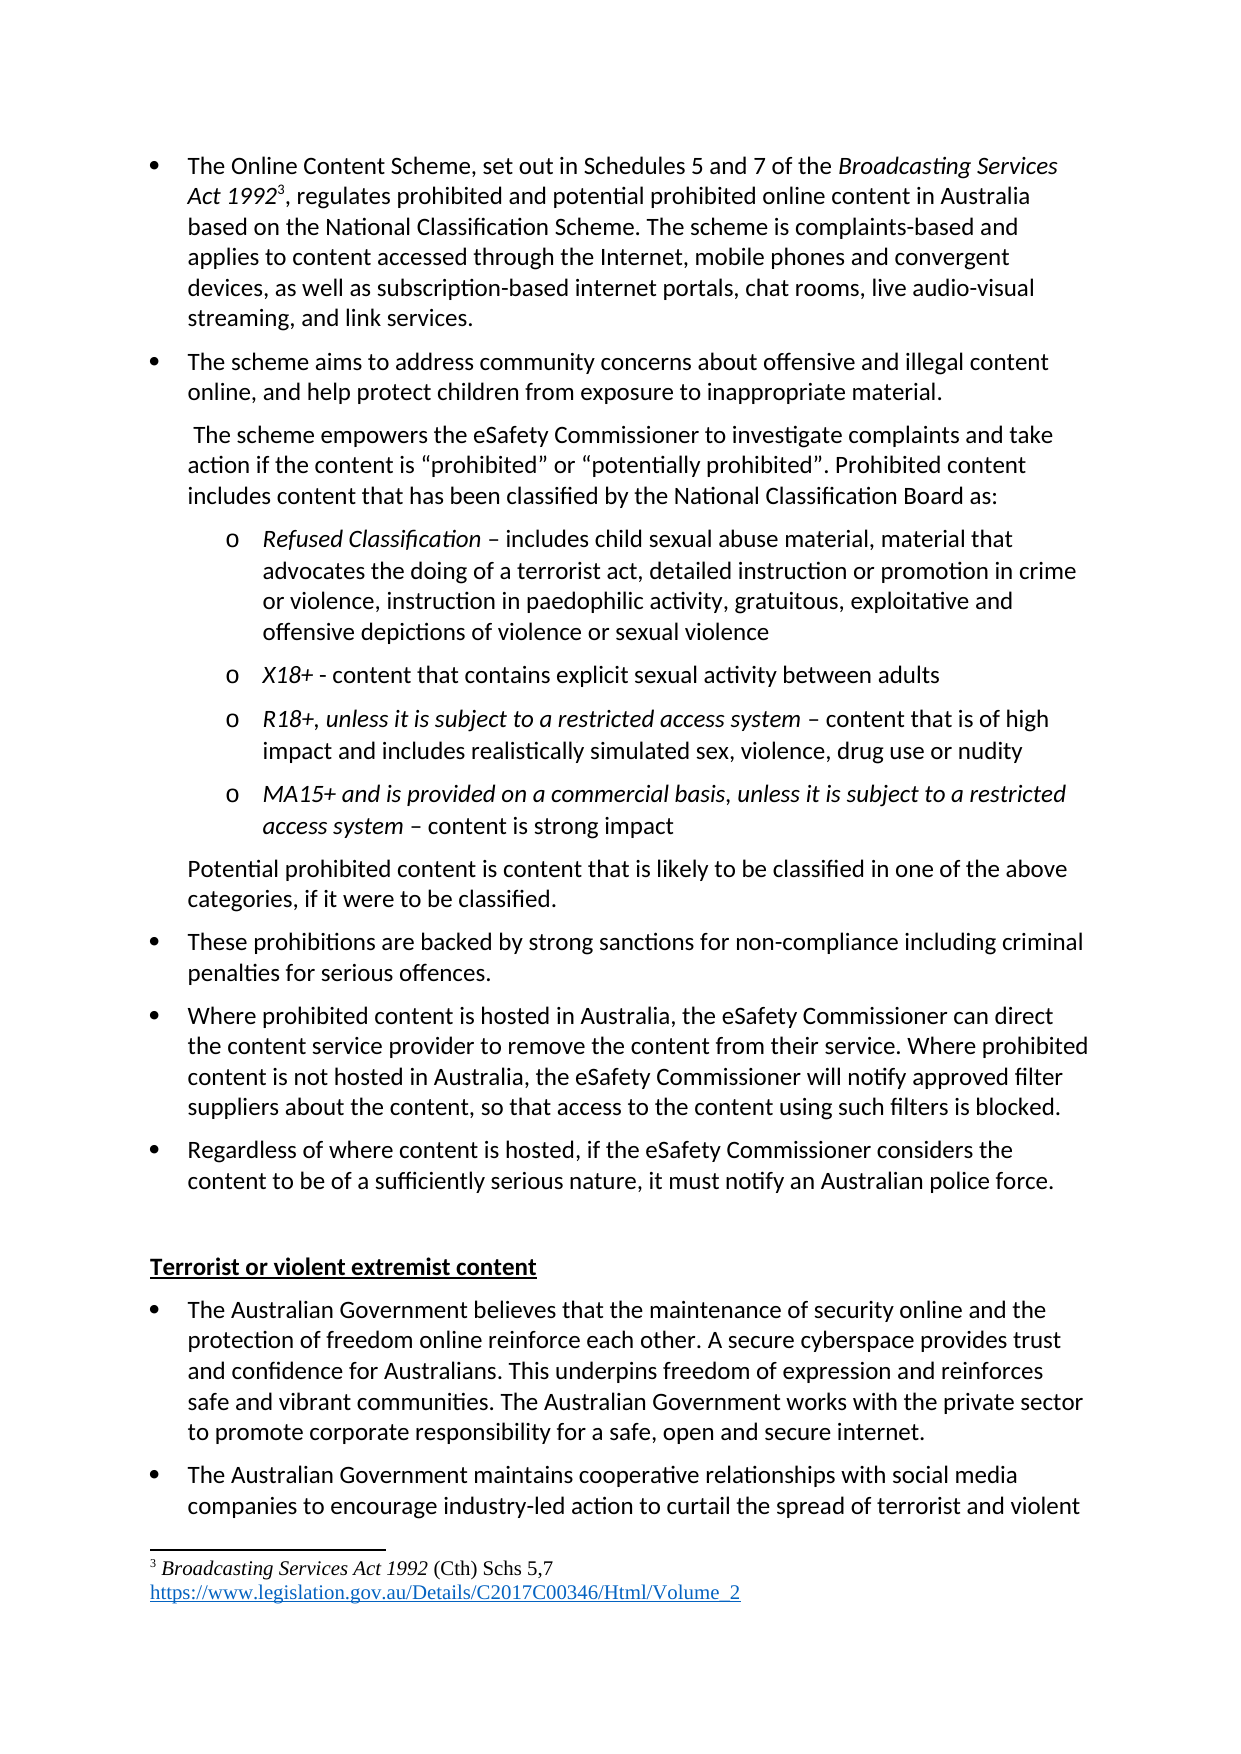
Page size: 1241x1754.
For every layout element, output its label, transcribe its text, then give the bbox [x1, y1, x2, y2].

list Regardless of where content is hosted, if the eSafety Commissioner considers the content to be of a sufficiently serious nature, it must notify an Australian police force. [150, 1134, 1090, 1196]
list These prohibitions are backed by strong sanctions for non-compliance including criminal penalties for serious offences. [150, 926, 1090, 987]
list Where prohibited content is hosted in Australia, the eSafety Commissioner can direct the content service provider to remove the content from their service. Where prohibited content is not hosted in Australia, the eSafety Commissioner will notify approved filter suppliers about the content, so that access to the content using such filters is blocked. [150, 1000, 1090, 1122]
list The Online Content Scheme, set out in Schedules 5 and 7 of the Broadcasting Services Act 1992, regulates prohibited and potential prohibited online content in Australia based on the National Classification Scheme. The scheme is complaints-based and applies to content accessed through the Internet, mobile phones and convergent devices, as well as subscription-based internet portals, chat rooms, live audio-visual streaming, and link services. [150, 150, 1090, 333]
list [150, 1459, 1090, 1520]
text Terrorist or violent extremist content [150, 1251, 1090, 1282]
list Refused Classification – includes child sexual abuse material, material that advocates the doing of a terrorist act, detailed instruction or promotion in crime or violence, instruction in paedophilic activity, gratuitous, exploitative and offensive depictions of violence or sexual violence [225, 523, 1090, 647]
list X18+ - content that contains explicit sexual activity between adults [225, 659, 1090, 691]
list The Australian Government believes that the maintenance of security online and the protection of freedom online reinforce each other. A secure cyberspace provides trust and confidence for Australians. This underpins freedom of expression and reinforces safe and vibrant communities. The Australian Government works with the private sector to promote corporate responsibility for a safe, open and secure internet. [150, 1294, 1090, 1447]
list The scheme empowers the eSafety Commissioner to investigate complaints and take action if the content is “prohibited” or “potentially prohibited”. Prohibited content includes content that has been classified by the National Classification Board as: [187, 419, 1090, 511]
list The scheme aims to address community concerns about offensive and illegal content online, and help protect children from exposure to inappropriate material. [150, 346, 1090, 407]
list MA15+ and is provided on a commercial basis, unless it is subject to a restricted access system – content is strong impact [225, 778, 1090, 840]
list Potential prohibited content is content that is likely to be classified in one of the above categories, if it were to be classified. [187, 853, 1090, 914]
list R18+, unless it is subject to a restricted access system – content that is of high impact and includes realistically simulated sex, violence, drug use or nudity [225, 703, 1090, 766]
